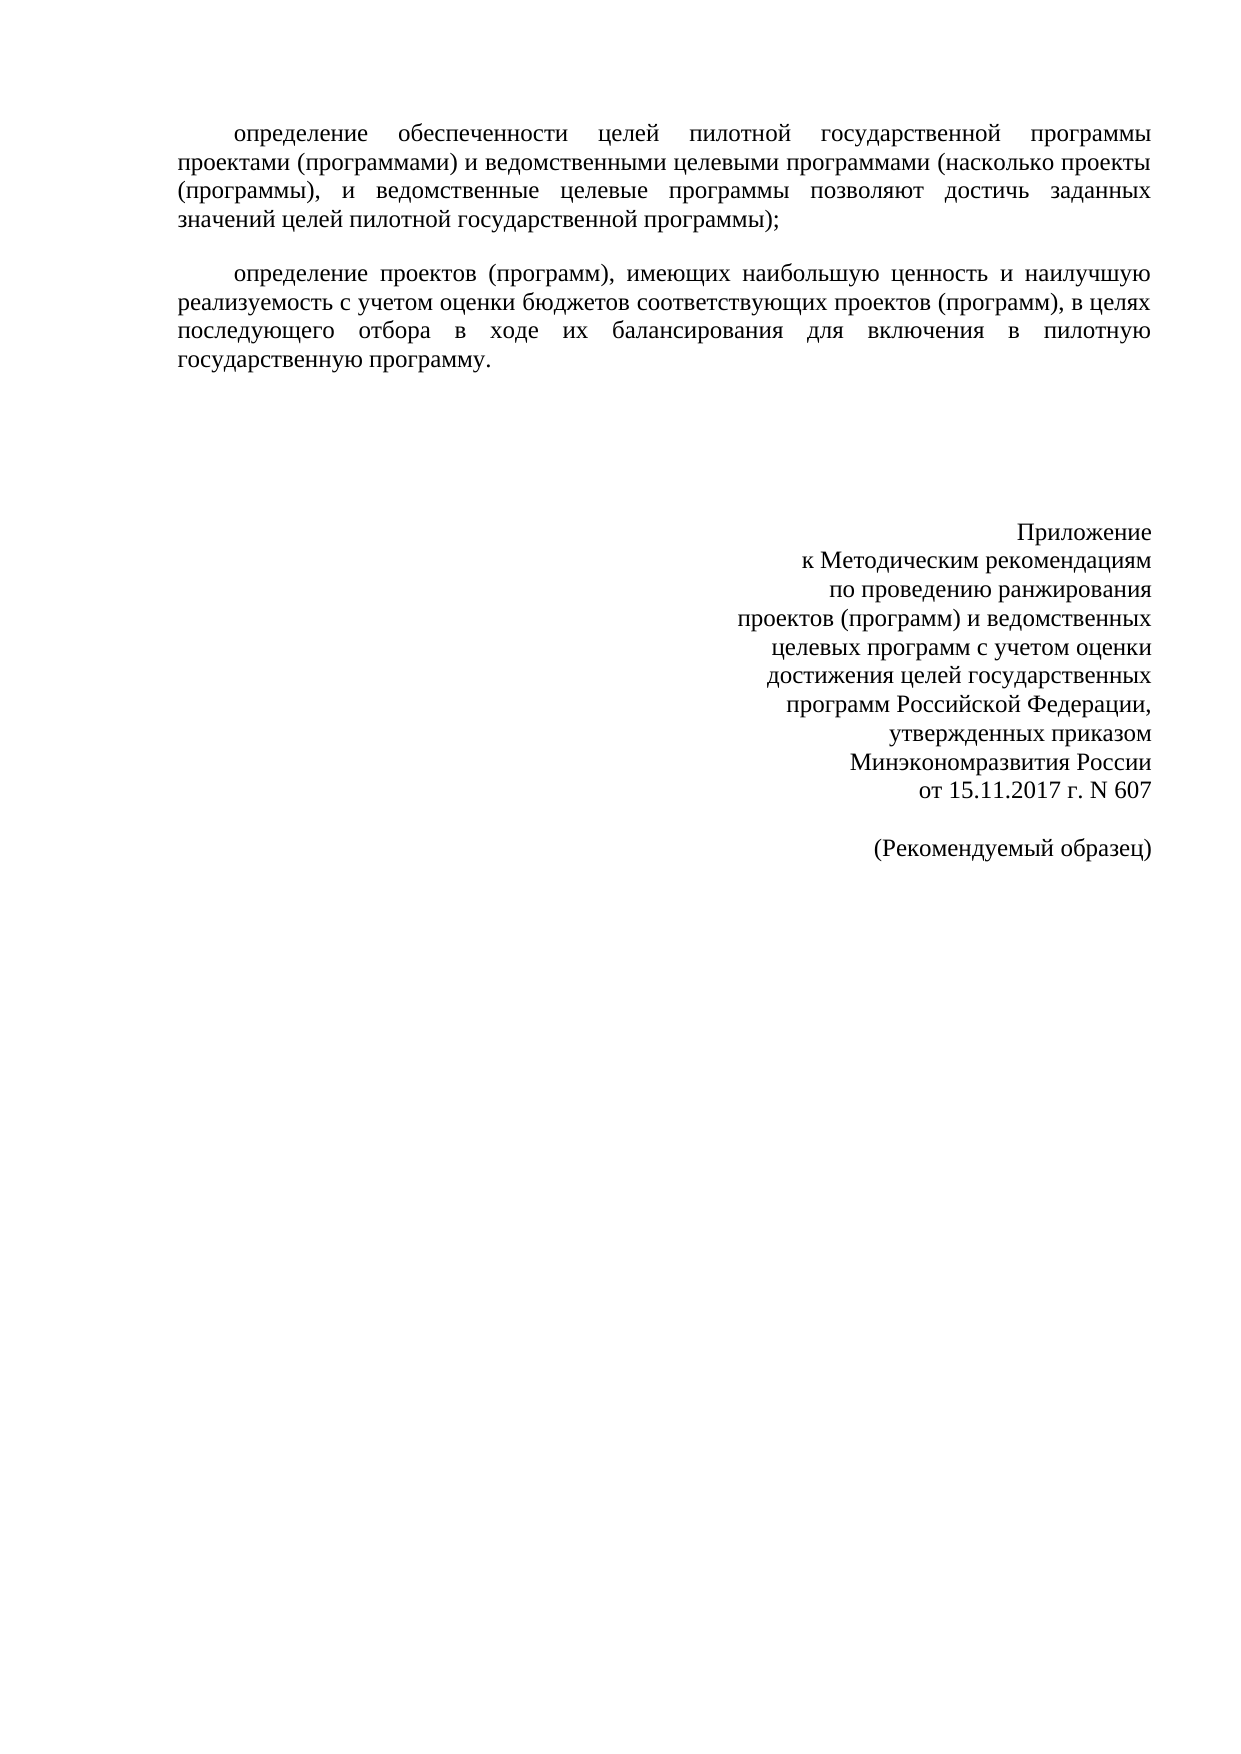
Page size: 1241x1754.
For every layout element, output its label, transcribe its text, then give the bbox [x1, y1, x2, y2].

text утвержденных приказом [177, 718, 1152, 747]
text Приложение [177, 517, 1152, 546]
text достижения целей государственных [177, 661, 1152, 689]
text от 15.11.2017 г. N 607 [177, 776, 1152, 804]
text проектов (программ) и ведомственных [177, 603, 1152, 632]
text целевых программ с учетом оценки [177, 632, 1152, 661]
text по проведению ранжирования [177, 574, 1152, 603]
text (Рекомендуемый образец) [177, 833, 1152, 862]
text Минэкономразвития России [177, 747, 1152, 776]
text определение проектов (программ), имеющих наибольшую ценность и наилучшую реализуемость с учетом оценки бюджетов соответствующих проектов (программ), в целях последующего отбора в ходе их балансирования для включения в пилотную государственную программу. [177, 258, 1152, 373]
text определение обеспеченности целей пилотной государственной программы проектами (программами) и ведомственными целевыми программами (насколько проекты (программы), и ведомственные целевые программы позволяют достичь заданных значений целей пилотной государственной программы); [177, 118, 1152, 233]
text к Методическим рекомендациям [177, 546, 1152, 574]
text программ Российской Федерации, [177, 689, 1152, 718]
